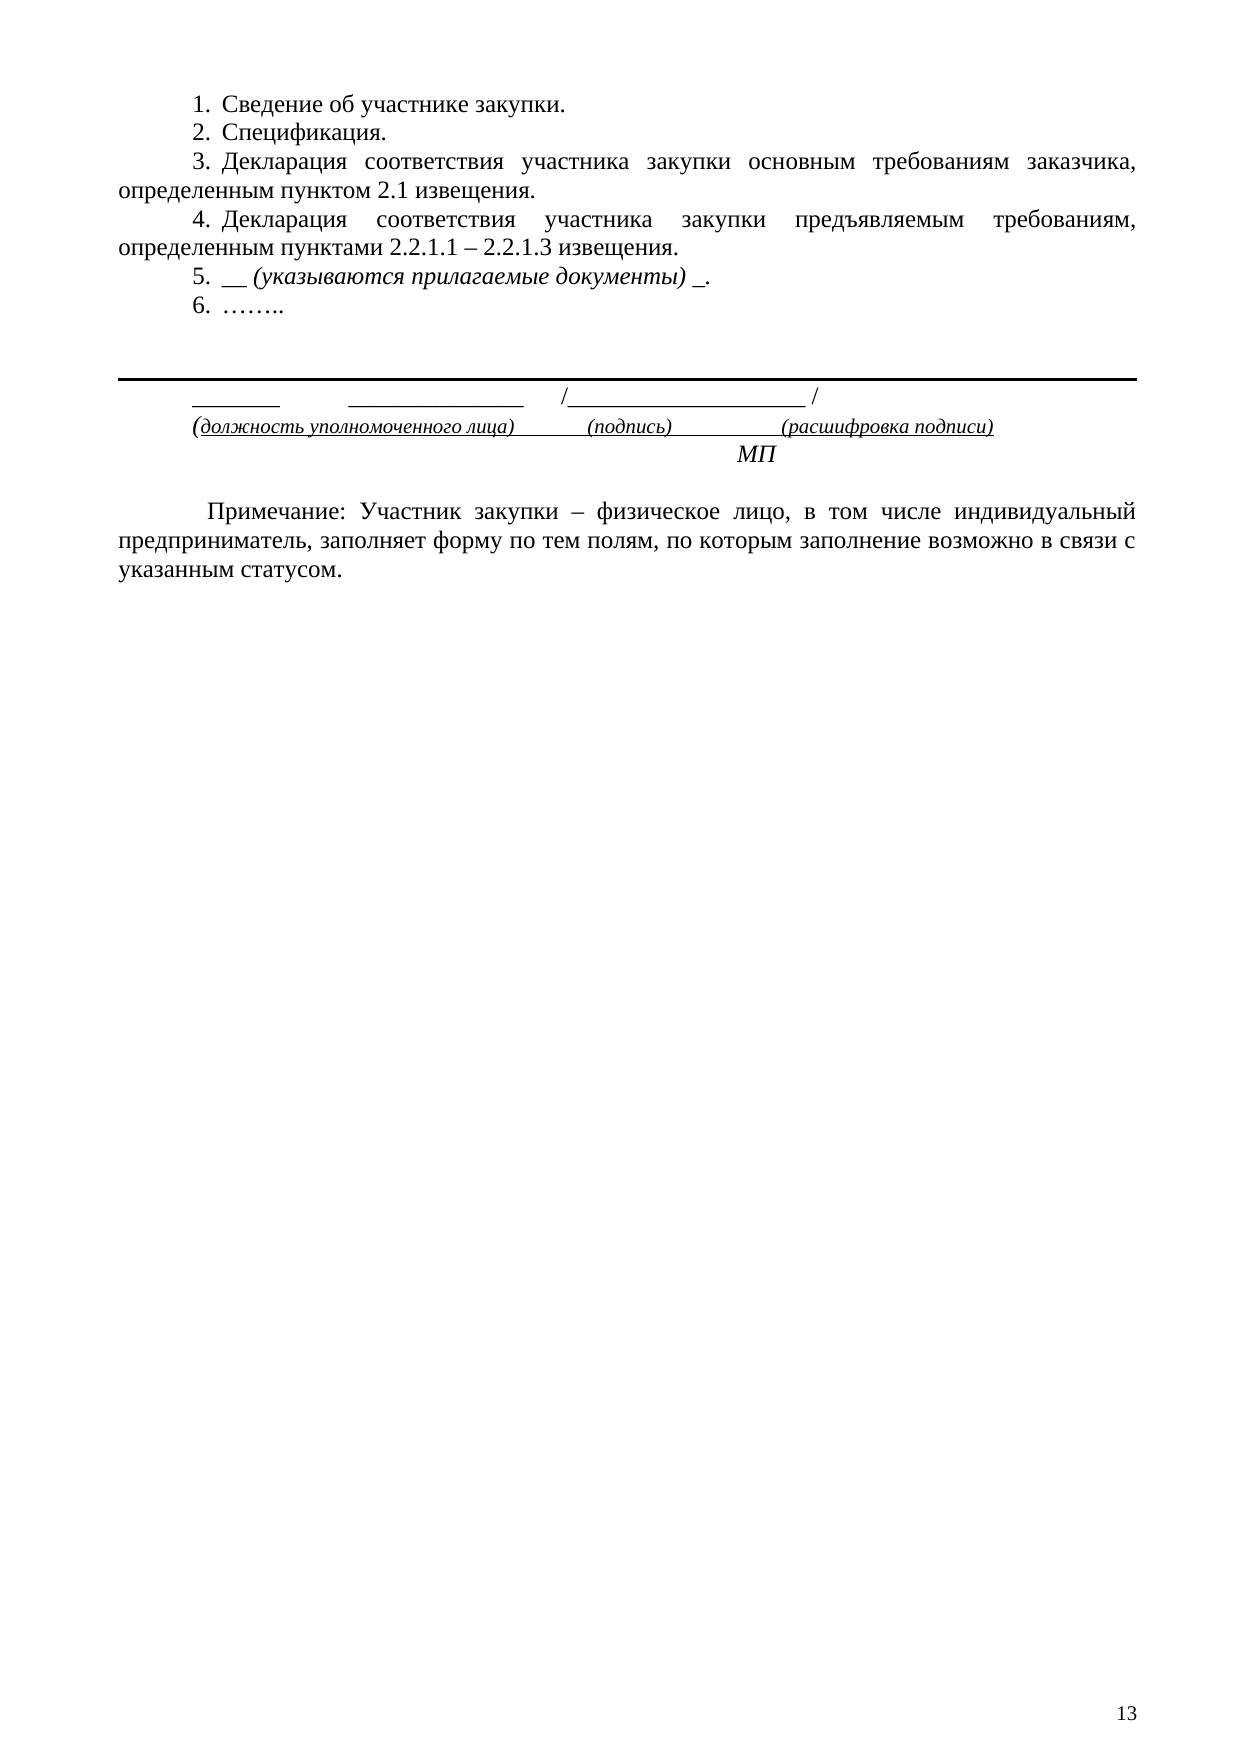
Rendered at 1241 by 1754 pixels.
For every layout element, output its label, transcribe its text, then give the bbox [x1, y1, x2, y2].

list …….. [118, 290, 1137, 319]
list Спецификация. [118, 117, 1137, 146]
list Декларация соответствия участника закупки основным требованиям заказчика, определенным пунктом 2.1 извещения. [118, 146, 1137, 204]
text Примечание: Участник закупки – физическое лицо, в том числе индивидуальный предприниматель, заполняет форму по тем полям, по которым заполнение возможно в связи с указанным статусом. [118, 496, 1137, 583]
list __ (указываются прилагаемые документы) _. [118, 261, 1137, 290]
text _______ ______________ /___________________ / [118, 381, 1137, 410]
list Декларация соответствия участника закупки предъявляемым требованиям, определенным пунктами 2.2.1.1 – 2.2.1.3 извещения. [118, 204, 1137, 261]
text (должность уполномоченного лица) (подпись) (расшифровка подписи) [118, 410, 1137, 439]
text МП [118, 439, 1137, 468]
list Сведение об участнике закупки. [118, 89, 1137, 117]
